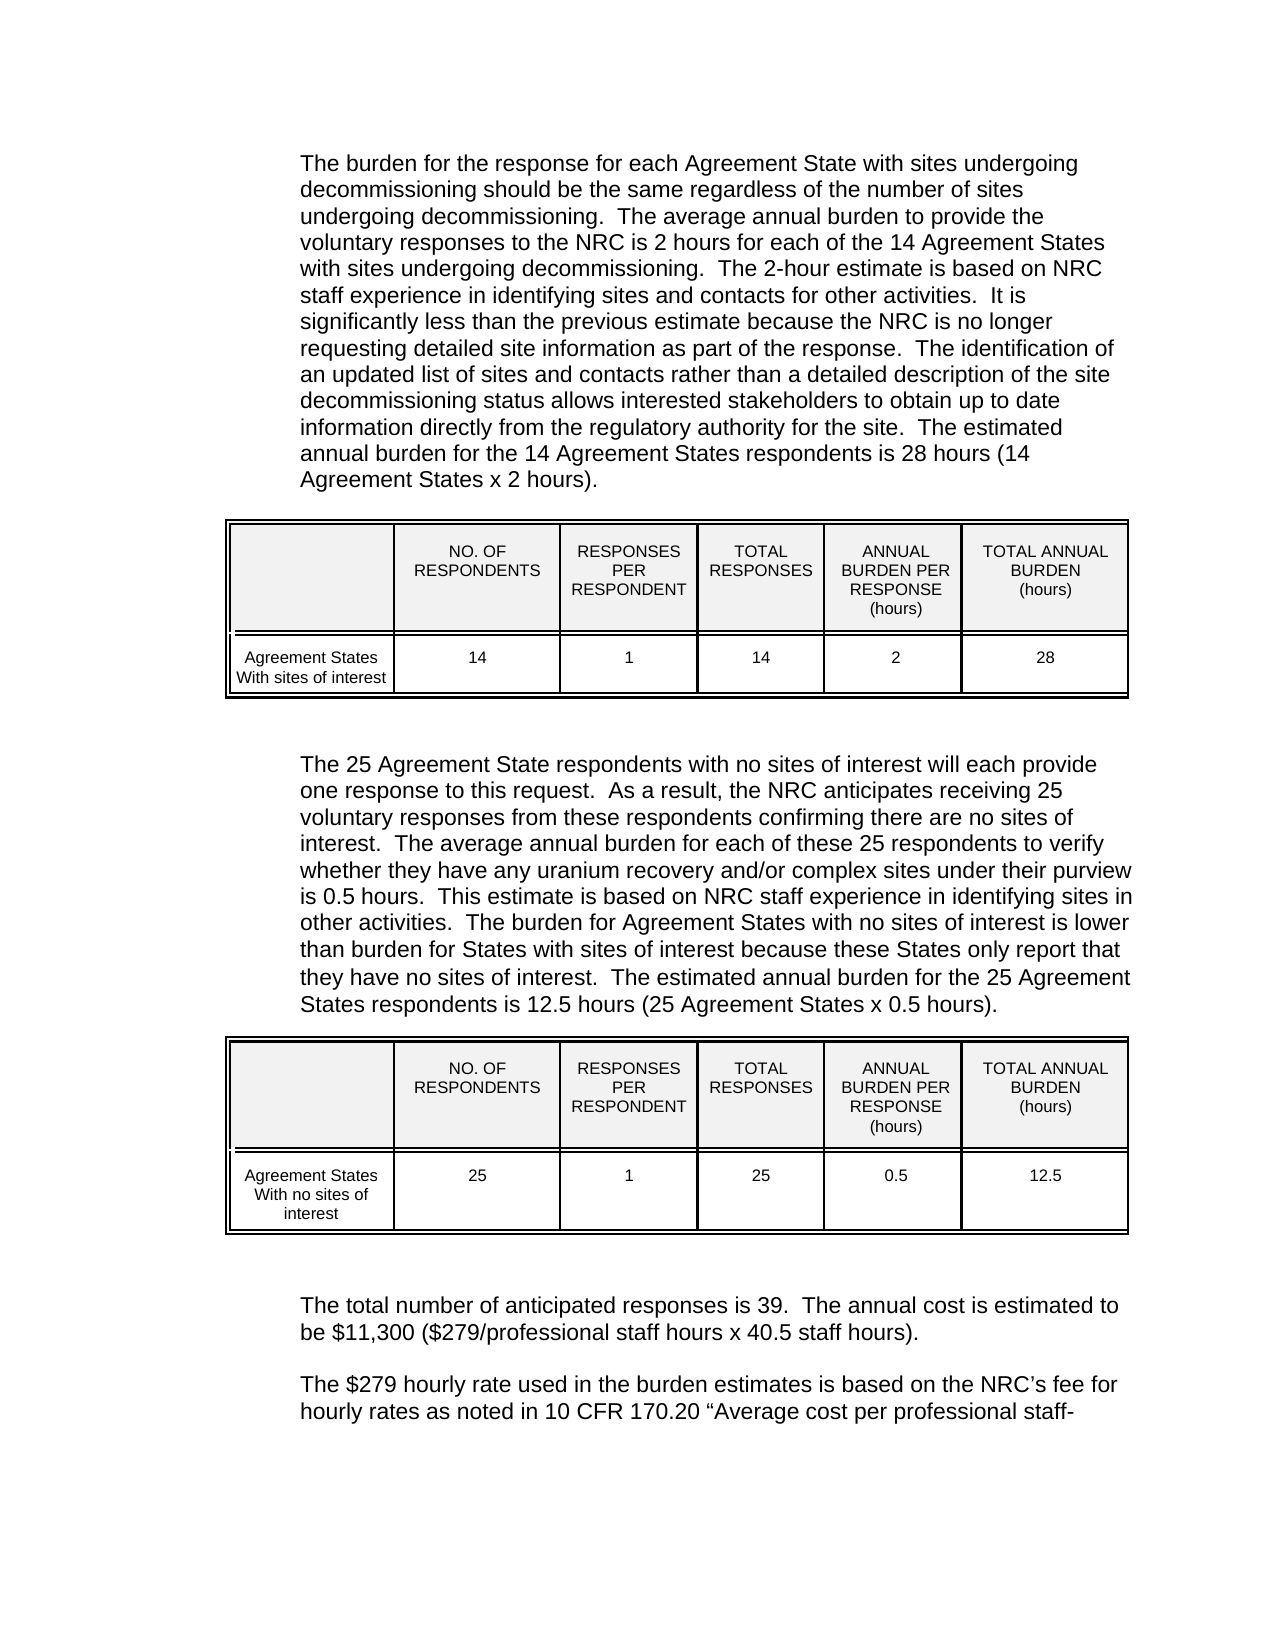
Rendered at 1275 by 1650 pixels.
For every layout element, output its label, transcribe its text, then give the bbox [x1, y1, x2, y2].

table_header [231, 1043, 393, 1147]
table_cell 14 [395, 636, 559, 692]
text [300, 1371, 1134, 1424]
table_header ANNUAL BURDEN PER RESPONSE (hours) [825, 525, 960, 630]
table_header ANNUAL BURDEN PER RESPONSE (hours) [825, 1043, 960, 1147]
table_header RESPONSES PER RESPONDENT [561, 525, 696, 630]
table_header RESPONSES PER RESPONDENT [561, 1043, 696, 1147]
table_cell 1 [561, 1153, 696, 1229]
table_cell 28 [963, 636, 1127, 692]
table_cell 14 [699, 636, 823, 692]
table_header TOTAL ANNUAL BURDEN (hours) [963, 1043, 1127, 1147]
text The burden for the response for each Agreement State with sites undergoing decommissioning should be the same regardless of the number of sites undergoing decommissioning. The average annual burden to provide the voluntary responses to the NRC is 2 hours for each of the 14 Agreement States with sites undergoing decommissioning. The 2-hour estimate is based on NRC staff experience in identifying sites and contacts for other activities. It is significantly less than the previous estimate because the NRC is no longer requesting detailed site information as part of the response. The identification of an updated list of sites and contacts rather than a detailed description of the site decommissioning status allows interested stakeholders to obtain up to date information directly from the regulatory authority for the site. The estimated annual burden for the 14 Agreement States respondents is 28 hours (14 Agreement States x 2 hours). [300, 150, 1134, 493]
table_header TOTAL RESPONSES [699, 525, 823, 630]
table_header NO. OF RESPONDENTS [395, 525, 559, 630]
table_cell 12.5 [963, 1153, 1127, 1229]
table_cell 0.5 [825, 1153, 960, 1229]
table_header NO. OF RESPONDENTS [395, 1043, 559, 1147]
table_header [231, 525, 393, 630]
table_cell Agreement States With no sites of interest [228, 1147, 393, 1229]
table_cell 25 [395, 1153, 559, 1229]
table_header TOTAL ANNUAL BURDEN (hours) [963, 525, 1127, 630]
text The total number of anticipated responses is 39. The annual cost is estimated to be $11,300 ($279/professional staff hours x 40.5 staff hours). [300, 1292, 1134, 1345]
table_cell Agreement States With sites of interest [228, 630, 393, 692]
table_cell 1 [561, 636, 696, 692]
table_cell 25 [699, 1153, 823, 1229]
text The 25 Agreement State respondents with no sites of interest will each provide one response to this request. As a result, the NRC anticipates receiving 25 voluntary responses from these respondents confirming there are no sites of interest. The average annual burden for each of these 25 respondents to verify whether they have any uranium recovery and/or complex sites under their purview is 0.5 hours. This estimate is based on NRC staff experience in identifying sites in other activities. The burden for Agreement States with no sites of interest is lower than burden for States with sites of interest because these States only report that they have no sites of interest. The estimated annual burden for the 25 Agreement States respondents is 12.5 hours (25 Agreement States x 0.5 hours). [300, 751, 1134, 1017]
table_cell 2 [825, 636, 960, 692]
table_header TOTAL RESPONSES [699, 1043, 823, 1147]
